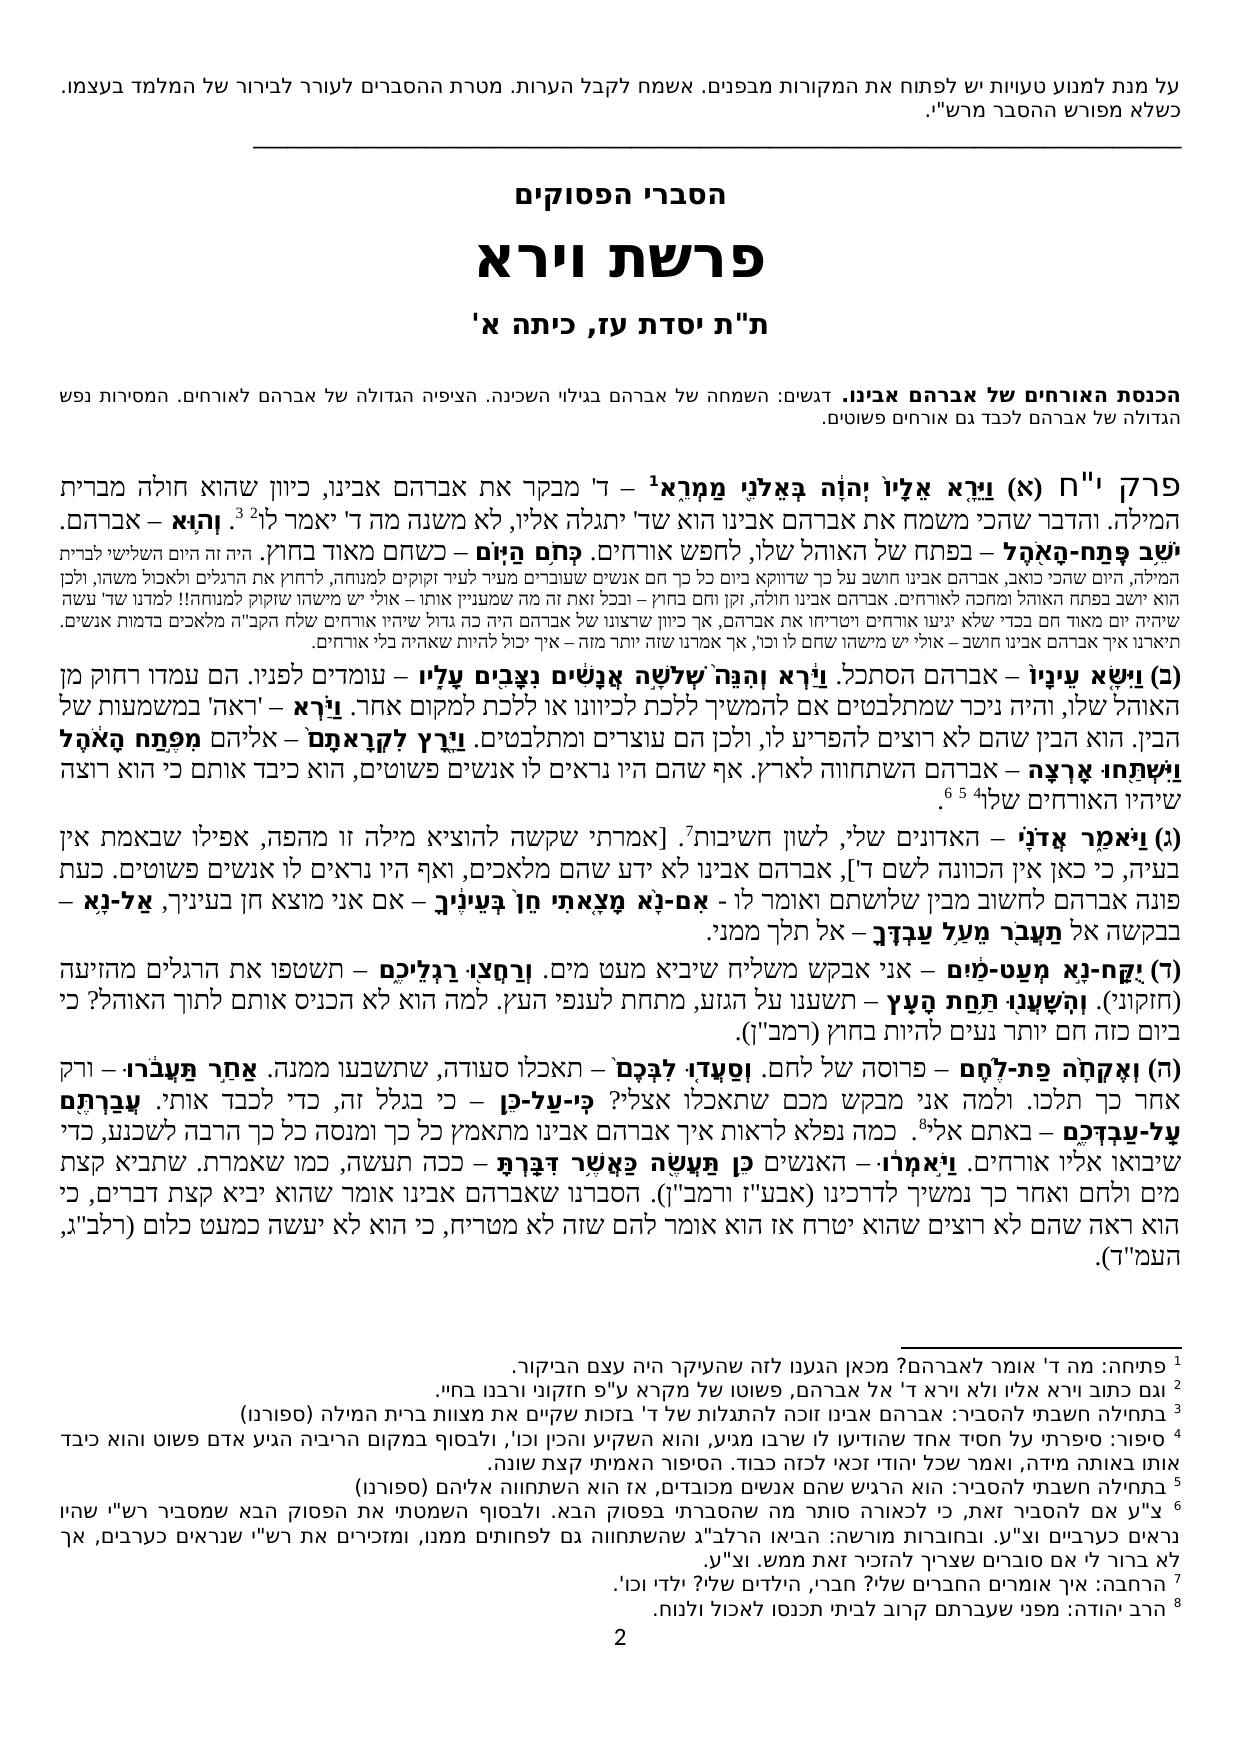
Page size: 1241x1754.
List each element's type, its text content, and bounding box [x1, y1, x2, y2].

text הכנסת האורחים של אברהם אבינו. דגשים: השמחה של אברהם בגילוי השכינה. הציפיה הגדולה של אברהם לאורחים. המסירות נפש הגדולה של אברהם לכבד גם אורחים פשוטים. [59, 383, 1181, 429]
text פרק י"ח (א) וַיֵּרָ֤א אֵלָיו֙ יְהוָ֔ה בְּאֵלֹנֵ֖י מַמְרֵ֑א – ד' מבקר את אברהם אבינו, כיוון שהוא חולה מברית המילה. והדבר שהכי משמח את אברהם אבינו הוא שד' יתגלה אליו, לא משנה מה ד' יאמר לו . וְה֛וּא – אברהם. יֹשֵׁ֥ב פֶּֽתַח-הָאֹ֖הֶל – בפתח של האוהל שלו, לחפש אורחים. כְּחֹ֥ם הַיּֽוֹם – כשחם מאוד בחוץ. היה זה היום השלישי לברית המילה, היום שהכי כואב, אברהם אבינו חושב על כך שדווקא ביום כל כך חם אנשים שעוברים מעיר לעיר זקוקים למנוחה, לרחוץ את הרגלים ולאכול משהו, ולכן הוא יושב בפתח האוהל ומחכה לאורחים. אברהם אבינו חולה, זקן וחם בחוץ – ובכל זאת זה מה שמעניין אותו – אולי יש מישהו שזקוק למנוחה!! למדנו שד' עשה שיהיה יום מאוד חם בכדי שלא יגיעו אורחים ויטריחו את אברהם, אך כיוון שרצונו של אברהם היה כה גדול שיהיו אורחים שלח הקב"ה מלאכים בדמות אנשים. תיארנו איך אברהם אבינו חושב – אולי יש מישהו שחם לו וכו', אך אמרנו שזה יותר מזה – איך יכול להיות שאהיה בלי אורחים. [59, 465, 1181, 653]
text (ד) יֻקַּֽח-נָ֣א מְעַט-מַ֔יִם – אני אבקש משליח שיביא מעט מים. וְרַחֲצ֖וּ רַגְלֵיכֶ֑ם – תשטפו את הרגלים מהזיעה (חזקוני). וְהִֽשָּׁעֲנ֖וּ תַּ֥חַת הָעֵֽץ – תשענו על הגזע, מתחת לענפי העץ. למה הוא לא הכניס אותם לתוך האוהל? כי ביום כזה חם יותר נעים להיות בחוץ (רמב"ן). [59, 953, 1181, 1046]
text (ב) וַיִּשָּׂ֤א עֵינָיו֙ – אברהם הסתכל. וַיַּ֔רְא וְהִנֵּה֙ שְׁלֹשָׁ֣ה אֲנָשִׁ֔ים נִצָּבִ֖ים עָלָ֑יו – עומדים לפניו. הם עמדו רחוק מן האוהל שלו, והיה ניכר שמתלבטים אם להמשיך ללכת לכיוונו או ללכת למקום אחר. וַיַּ֗רְא – 'ראה' במשמעות של הבין. הוא הבין שהם לא רוצים להפריע לו, ולכן הם עוצרים ומתלבטים. וַיָּ֤רָץ לִקְרָאתָם֙ – אליהם מִפֶּ֣תַח הָאֹ֔הֶל וַיִּשְׁתַּ֖חוּ אָֽרְצָה – אברהם השתחווה לארץ. אף שהם היו נראים לו אנשים פשוטים, הוא כיבד אותם כי הוא רוצה שיהיו האורחים שלו . [59, 659, 1181, 815]
text הסברי הפסוקים [59, 178, 1181, 212]
text (ה) וְאֶקְחָ֨ה פַת-לֶ֜חֶם – פרוסה של לחם. וְסַעֲד֤וּ לִבְּכֶם֙ – תאכלו סעודה, שתשבעו ממנה. אַחַ֣ר תַּעֲבֹ֔רוּ – ורק אחר כך תלכו. ולמה אני מבקש מכם שתאכלו אצלי? כִּֽי-עַל-כֵּ֥ן – כי בגלל זה, כדי לכבד אותי. עֲבַרְתֶּ֖ם עַֽל-עַבְדְּכֶ֑ם – באתם אלי. כמה נפלא לראות איך אברהם אבינו מתאמץ כל כך ומנסה כל כך הרבה לשכנע, כדי שיבואו אליו אורחים. וַיֹּ֣אמְר֔וּ – האנשים כֵּ֥ן תַּעֲשֶׂ֖ה כַּאֲשֶׁ֥ר דִּבַּֽרְתָּ – ככה תעשה, כמו שאמרת. שתביא קצת מים ולחם ואחר כך נמשיך לדרכינו (אבע"ז ורמב"ן). הסברנו שאברהם אבינו אומר שהוא יביא קצת דברים, כי הוא ראה שהם לא רוצים שהוא יטרח אז הוא אומר להם שזה לא מטריח, כי הוא לא יעשה כמעט כלום (רלב"ג, העמ"ד). [59, 1053, 1181, 1271]
text ת"ת יסדת עז, כיתה א' [59, 307, 1181, 341]
text (ג) וַיֹּאמַ֑ר אֲדֹנָ֗י – האדונים שלי, לשון חשיבות. [אמרתי שקשה להוציא מילה זו מהפה, אפילו שבאמת אין בעיה, כי כאן אין הכוונה לשם ד'], אברהם אבינו לא ידע שהם מלאכים, ואף היו נראים לו אנשים פשוטים. כעת פונה אברהם לחשוב מבין שלושתם ואומר לו - אִם-נָ֨א מָצָ֤אתִי חֵן֙ בְּעֵינֶ֔יךָ – אם אני מוצא חן בעיניך, אַל-נָ֥א – בבקשה אל תַעֲבֹ֖ר מֵעַ֥ל עַבְדֶּֽךָ – אל תלך ממני. [59, 822, 1181, 946]
text פרשת וירא [59, 223, 1181, 291]
